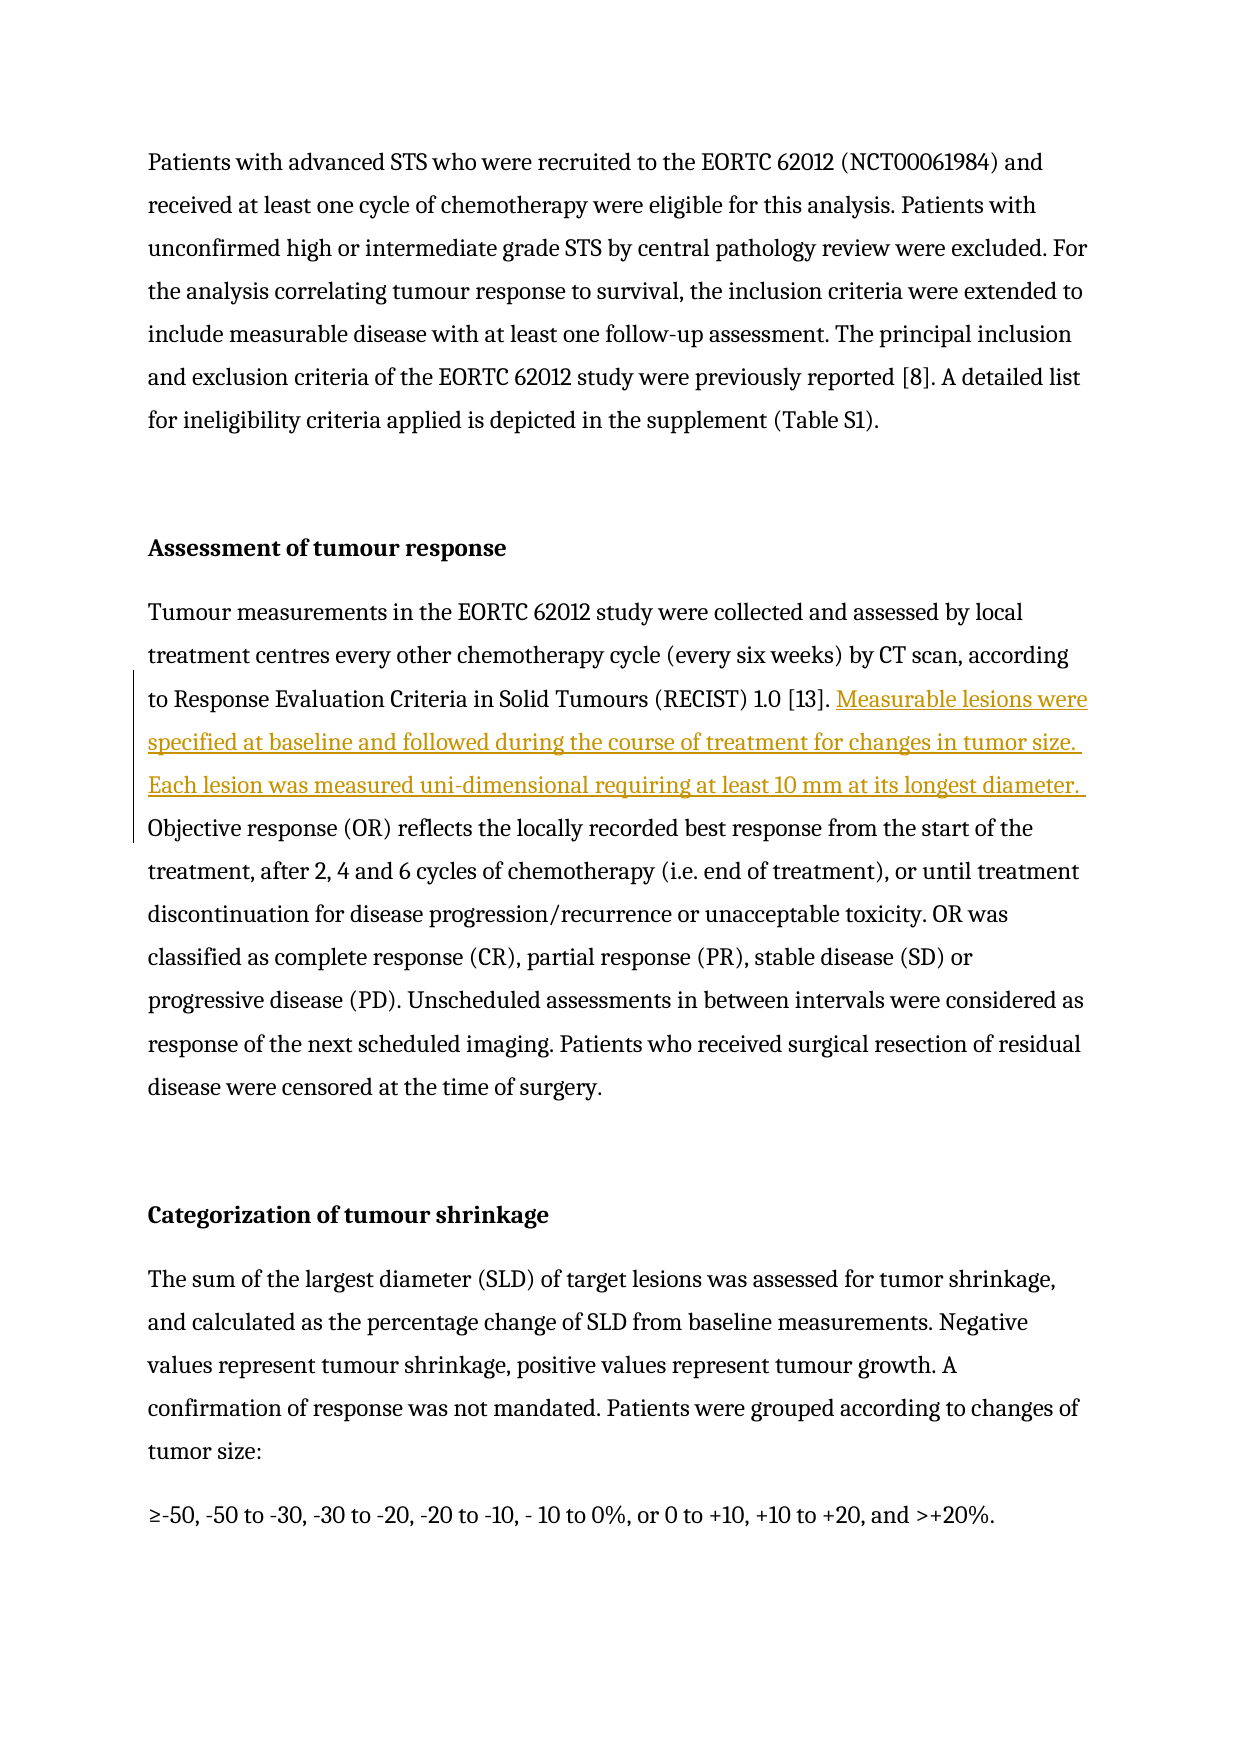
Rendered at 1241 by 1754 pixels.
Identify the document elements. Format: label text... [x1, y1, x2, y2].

text Tumour measurements in the EORTC 62012 study were collected and assessed by local treatment centres every other chemotherapy cycle (every six weeks) by CT scan, according to Response Evaluation Criteria in Solid Tumours (RECIST) 1.0 [13]. Objective response (OR) reflects the locally recorded best response from the start of the treatment, after 2, 4 and 6 cycles of chemotherapy (i.e. end of treatment), or until treatment discontinuation for disease progression/recurrence or unacceptable toxicity. OR was classified as complete response (CR), partial response (PR), stable disease (SD) or progressive disease (PD). Unscheduled assessments in between intervals were considered as response of the next scheduled imaging. Patients who received surgical resection of residual disease were censored at the time of surgery. [148, 598, 1093, 1101]
text ≥-50, -50 to -30, -30 to -20, -20 to -10, - 10 to 0%, or 0 to +10, +10 to +20, and >+20%. [148, 1501, 1093, 1530]
text Patients with advanced STS who were recruited to the EORTC 62012 (NCT00061984) and received at least one cycle of chemotherapy were eligible for this analysis. Patients with unconfirmed high or intermediate grade STS by central pathology review were excluded. For the analysis correlating tumour response to survival, the inclusion criteria were extended to include measurable disease with at least one follow-up assessment. The principal inclusion and exclusion criteria of the EORTC 62012 study were previously reported [8]. A detailed list for ineligibility criteria applied is depicted in the supplement (Table S1). [148, 148, 1093, 435]
text Assessment of tumour response [148, 534, 1093, 563]
text The sum of the largest diameter (SLD) of target lesions was assessed for tumor shrinkage, and calculated as the percentage change of SLD from baseline measurements. Negative values represent tumour shrinkage, positive values represent tumour growth. A confirmation of response was not mandated. Patients were grouped according to changes of tumor size: [148, 1264, 1093, 1466]
text Categorization of tumour shrinkage [148, 1201, 1093, 1229]
